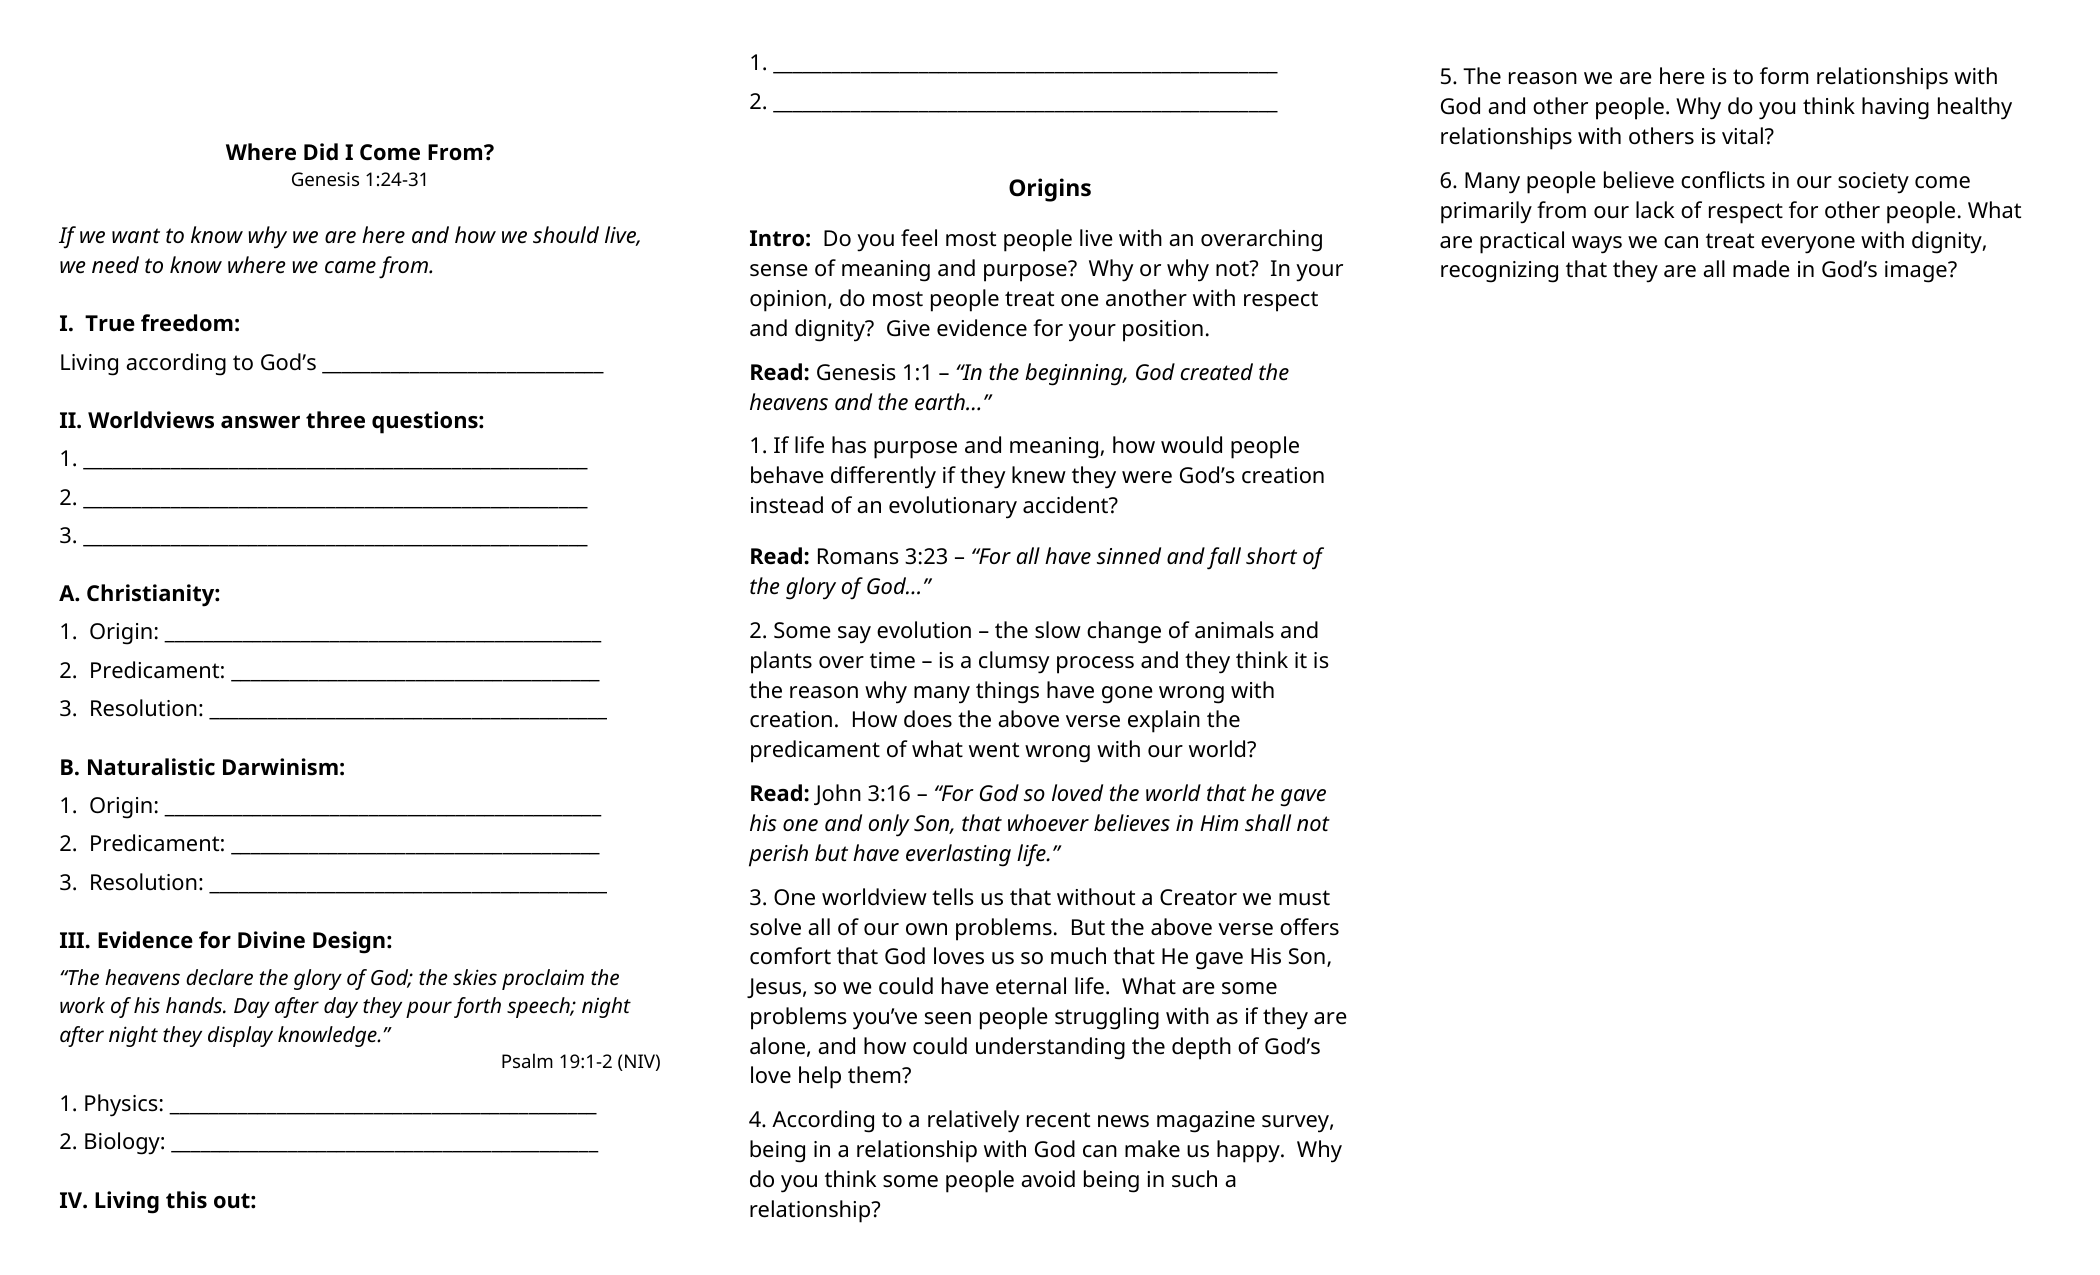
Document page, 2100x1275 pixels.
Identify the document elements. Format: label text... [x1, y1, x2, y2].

text 1. Physics: ____________________________________________ [59, 1088, 661, 1118]
text 2. Some say evolution – the slow change of animals and plants over time – is a clumsy process and they think it is the reason why many things have gone wrong with creation. How does the above verse explain the predicament of what went wrong with our world? [749, 615, 1351, 764]
text 3. Resolution: _________________________________________ [59, 866, 661, 896]
text Read: Genesis 1:1 – “In the beginning, God created the heavens and the earth…” [749, 357, 1351, 416]
text 3. Resolution: _________________________________________ [59, 693, 661, 723]
text Where Did I Come From? [59, 137, 661, 166]
text 2. ____________________________________________________ [59, 482, 661, 511]
text If we want to know why we are here and how we should live, we need to know where we came from. [59, 220, 661, 280]
text 2. Biology: ____________________________________________ [59, 1126, 661, 1156]
text Origins [749, 172, 1351, 203]
text II. Worldviews answer three questions: [59, 405, 661, 435]
text IV. Living this out: [59, 1184, 661, 1214]
text A. Christianity: [59, 578, 661, 608]
text Intro: Do you feel most people live with an overarching sense of meaning and purpose? Why or why not? In your opinion, do most people treat one another with respect and dignity? Give evidence for your position. [749, 223, 1351, 342]
text Read: John 3:16 – “For God so loved the world that he gave his one and only Son, that whoever believes in Him shall not perish but have everlasting life.” [749, 778, 1351, 868]
text 2. Predicament: ______________________________________ [59, 655, 661, 685]
text B. Naturalistic Darwinism: [59, 751, 661, 781]
text III. Evidence for Divine Design: [59, 925, 661, 954]
text 5. The reason we are here is to form relationships with God and other people. Why do you think having healthy relationships with others is vital? [1439, 61, 2041, 151]
text Living according to God’s _____________________________ [59, 347, 661, 377]
text Read: Romans 3:23 – “For all have sinned and fall short of the glory of God…” [749, 541, 1351, 601]
text Psalm 19:1-2 (NIV) [59, 1048, 661, 1074]
text “The heavens declare the glory of God; the skies proclaim the work of his hands. Day after day they pour forth speech; night after night they display knowledge.” [59, 963, 661, 1048]
text 3. One worldview tells us that without a Creator we must solve all of our own problems. But the above verse offers comfort that God loves us so much that He gave His Son, Jesus, so we could have eternal life. What are some problems you’ve seen people struggling with as if they are alone, and how could understanding the depth of God’s love help them? [749, 882, 1351, 1090]
text 3. ____________________________________________________ [59, 520, 661, 550]
text 1. ____________________________________________________ [749, 47, 1351, 77]
text 1. If life has purpose and meaning, how would people behave differently if they knew they were God’s creation instead of an evolutionary accident? [749, 430, 1351, 520]
text 4. According to a relatively recent news magazine survey, being in a relationship with God can make us happy. Why do you think some people avoid being in such a relationship? [748, 1104, 1351, 1224]
text 2. Predicament: ______________________________________ [59, 828, 661, 858]
text 6. Many people believe conflicts in our society come primarily from our lack of respect for other people. What are practical ways we can treat everyone with dignity, recognizing that they are all made in God’s image? [1439, 165, 2041, 284]
text 2. ____________________________________________________ [749, 86, 1351, 115]
text I. True freedom: [59, 308, 661, 338]
text Genesis 1:24-31 [59, 166, 661, 192]
text 1. Origin: _____________________________________________ [59, 790, 661, 819]
text 1. ____________________________________________________ [59, 443, 661, 473]
text 1. Origin: _____________________________________________ [59, 617, 661, 646]
